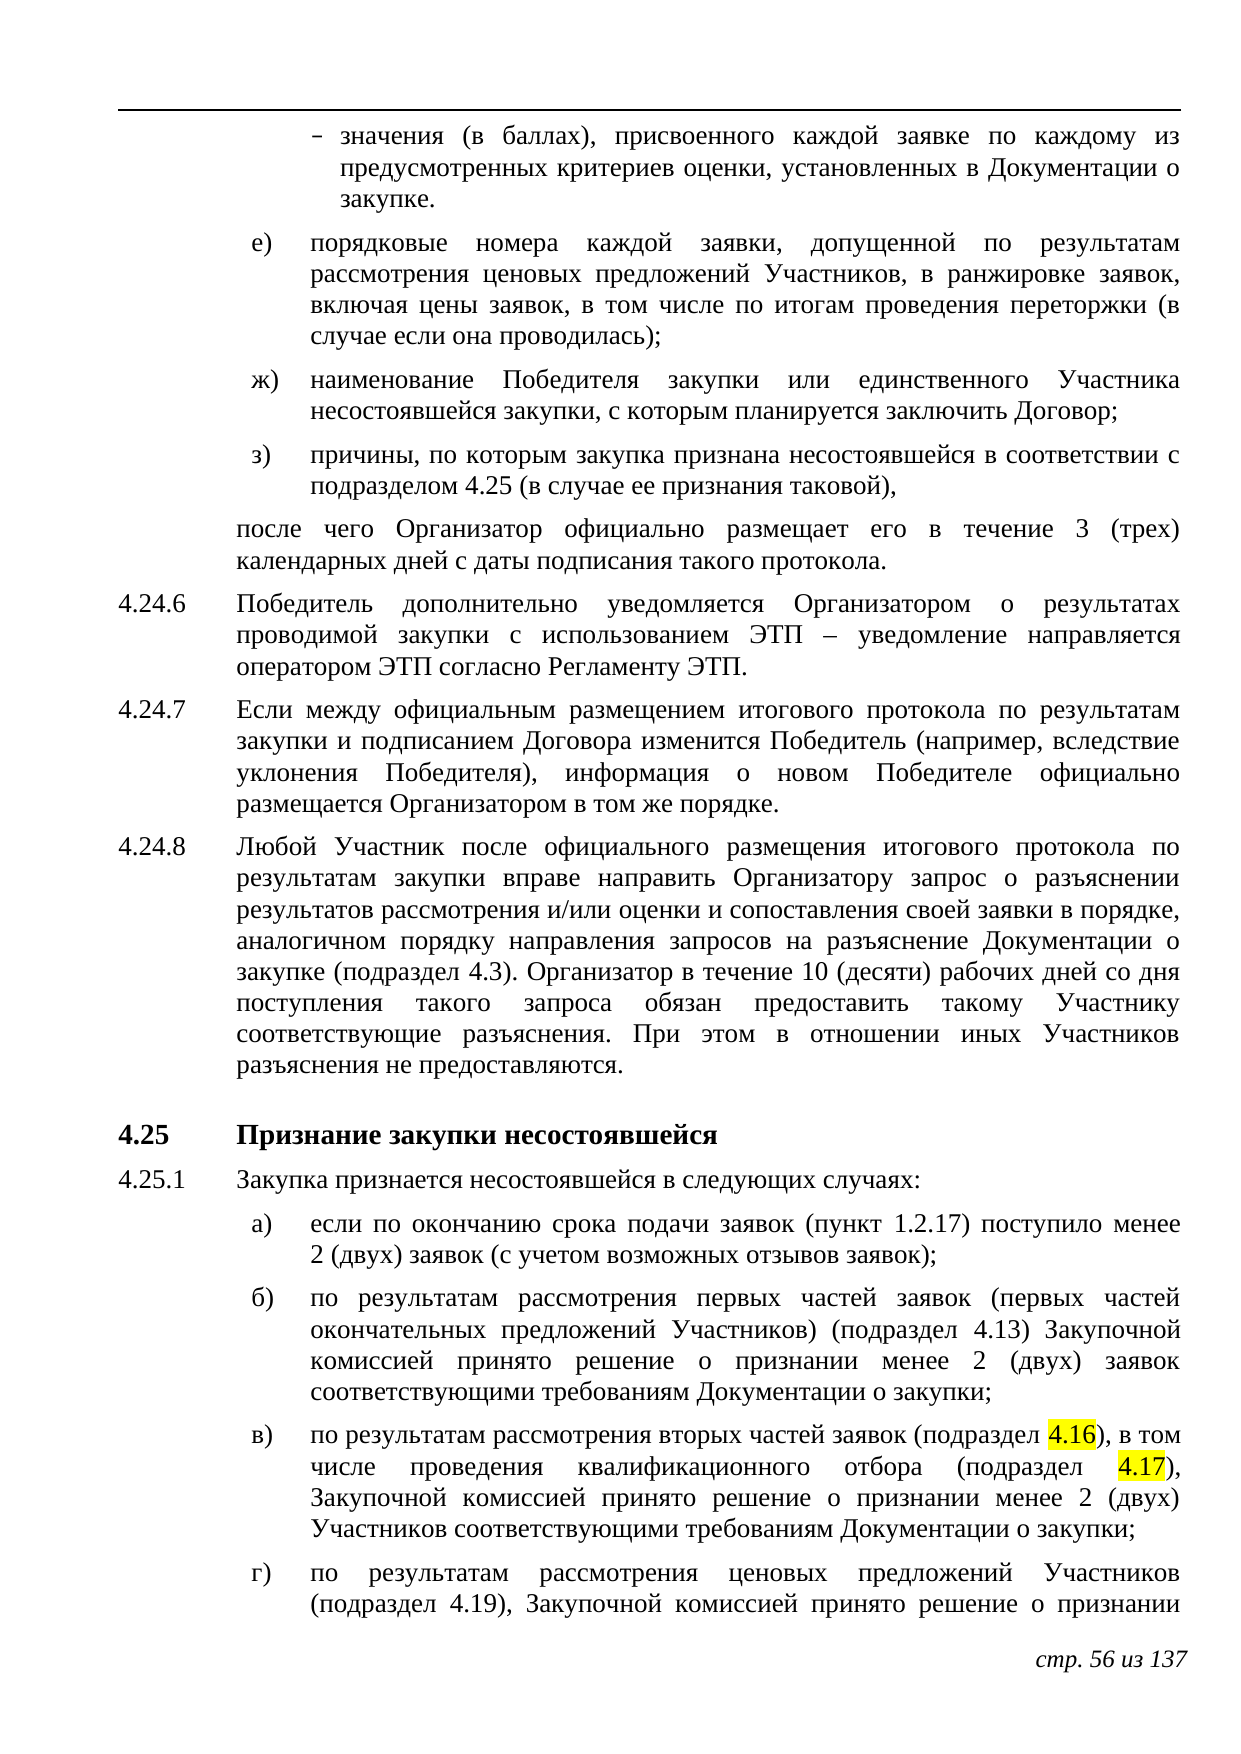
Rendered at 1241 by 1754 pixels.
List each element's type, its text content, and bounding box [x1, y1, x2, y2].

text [251, 1556, 1181, 1618]
text наименование Победителя закупки или единственного Участника несостоявшейся закупки, с которым планируется заключить Договор; [251, 363, 1181, 425]
text по результатам рассмотрения первых частей заявок (первых частей окончательных предложений Участников) (подраздел 4.13) Закупочной комиссией принято решение о признании менее 2 (двух) заявок соответствующими требованиям Документации о закупки; [251, 1282, 1181, 1406]
text по результатам рассмотрения вторых частей заявок (подраздел 4.16), в том числе проведения квалификационного отбора (подраздел 4.17), Закупочной комиссией принято решение о признании менее 2 (двух) Участников соответствующими требованиям Документации о закупки; [251, 1419, 1181, 1543]
text Победитель дополнительно уведомляется Организатором о результатах проводимой закупки с использованием ЭТП – уведомление направляется оператором ЭТП согласно Регламенту ЭТП. [118, 587, 1181, 681]
list значения (в баллах), присвоенного каждой заявке по каждому из предусмотренных критериев оценки, установленных в Документации о закупке. [310, 118, 1181, 213]
list после чего Организатор официально размещает его в течение 3 (трех) календарных дней с даты подписания такого протокола. [236, 513, 1181, 575]
text Любой Участник после официального размещения итогового протокола по результатам закупки вправе направить Организатору запрос о разъяснении результатов рассмотрения и/или оценки и сопоставления своей заявки в порядке, аналогичном порядку направления запросов на разъяснение Документации о закупке (подраздел 4.3). Организатор в течение 10 (десяти) рабочих дней со дня поступления такого запроса обязан предоставить такому Участнику соответствующие разъяснения. При этом в отношении иных Участников разъяснения не предоставляются. [118, 830, 1181, 1079]
subtitle Признание закупки несостоявшейся [118, 1117, 1181, 1151]
text Закупка признается несостоявшейся в следующих случаях: [118, 1163, 1181, 1194]
text Если между официальным размещением итогового протокола по результатам закупки и подписанием Договора изменится Победитель (например, вследствие уклонения Победителя), информация о новом Победителе официально размещается Организатором в том же порядке. [118, 693, 1181, 818]
text порядковые номера каждой заявки, допущенной по результатам рассмотрения ценовых предложений Участников, в ранжировке заявок, включая цены заявок, в том числе по итогам проведения переторжки (в случае если она проводилась); [251, 226, 1181, 351]
text если по окончанию срока подачи заявок (пункт 1.2.17) поступило менее 2 (двух) заявок (с учетом возможных отзывов заявок); [251, 1207, 1181, 1269]
text причины, по которым закупка признана несостоявшейся в соответствии с подразделом 4.25 (в случае ее признания таковой), [251, 438, 1181, 500]
